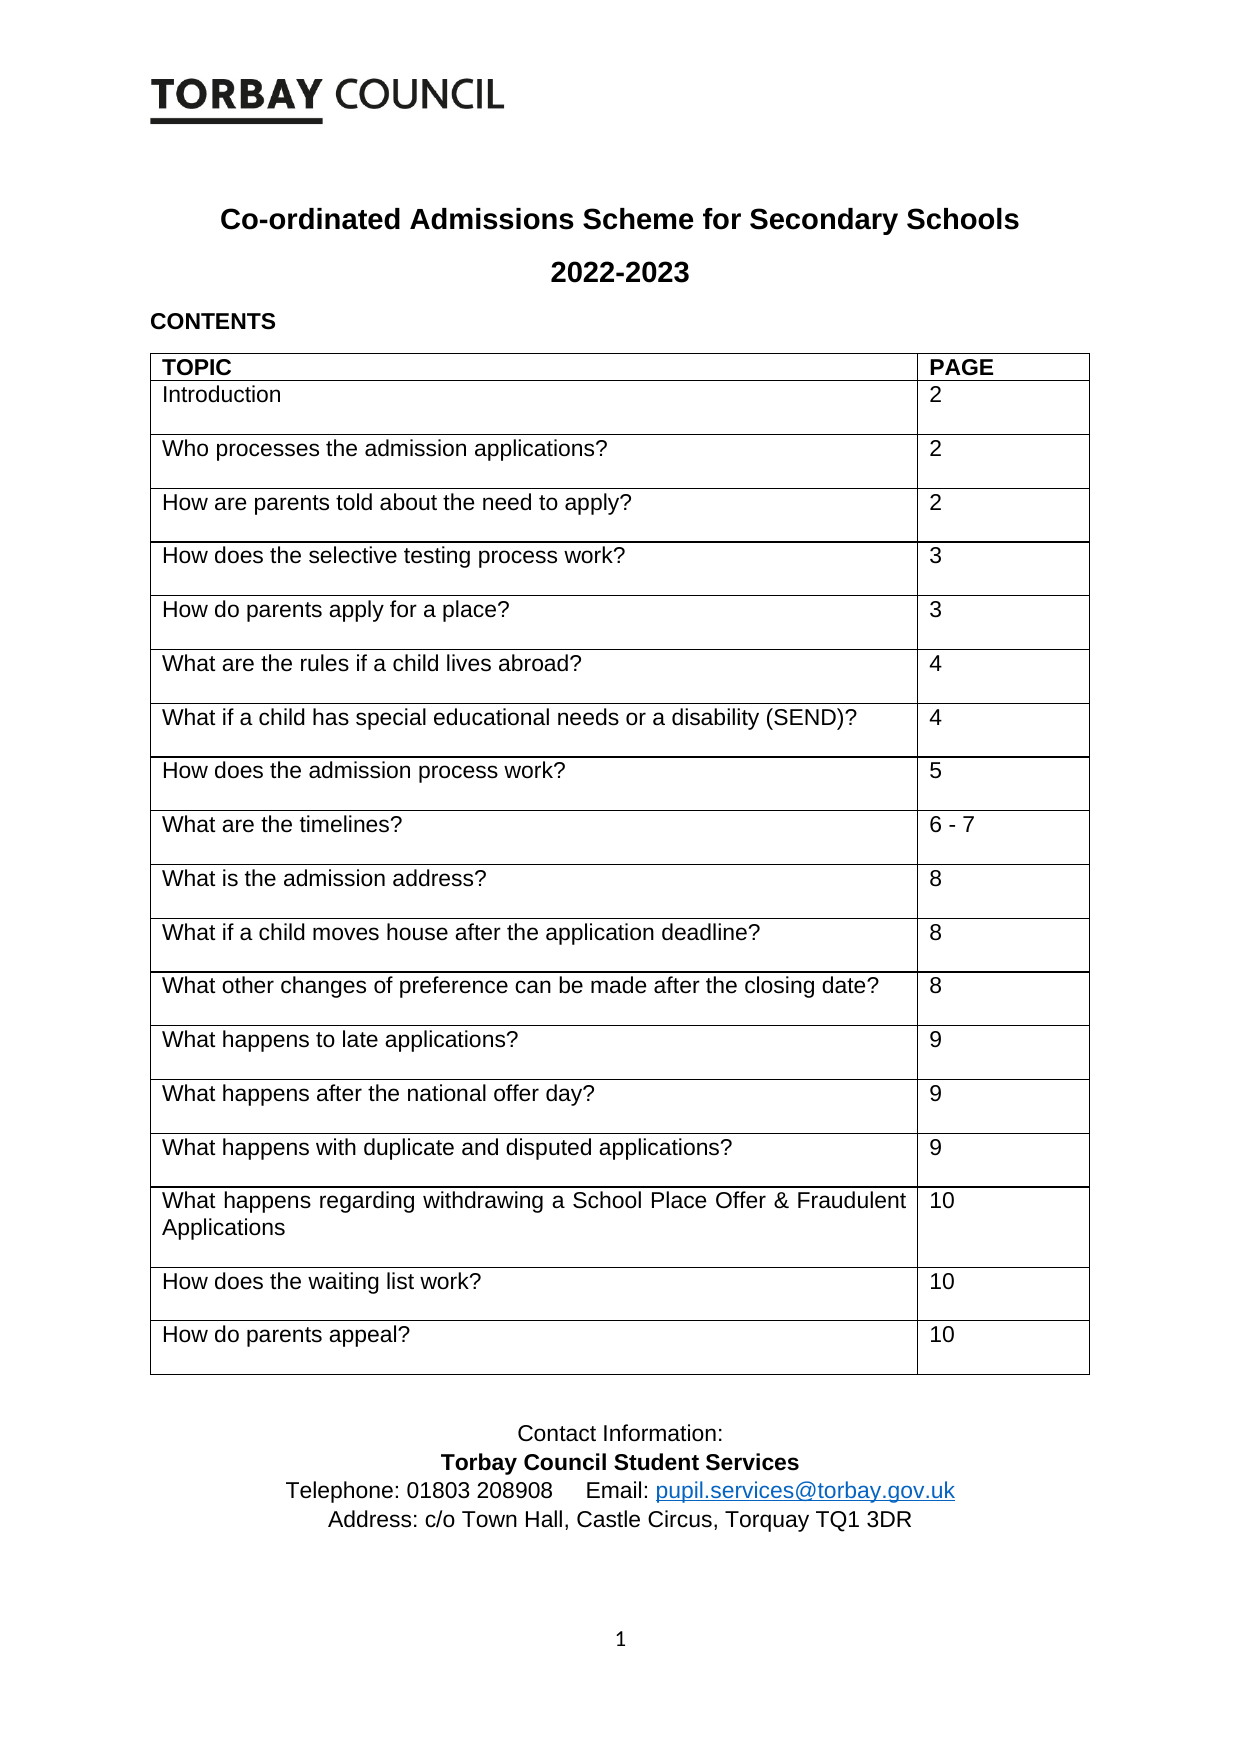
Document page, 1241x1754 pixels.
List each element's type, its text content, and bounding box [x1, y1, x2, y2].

table_cell What are the rules if a child lives abroad? [151, 650, 917, 703]
table_cell What happens to late applications? [151, 1026, 917, 1079]
table_cell 8 [918, 919, 1089, 971]
table_header TOPIC [151, 354, 917, 380]
table_cell 10 [918, 1321, 1089, 1374]
table_cell 2 [918, 489, 1089, 541]
table_cell 9 [918, 1026, 1089, 1079]
text 2022-2023 [150, 255, 1090, 288]
table_cell 8 [918, 973, 1089, 1025]
table_cell What is the admission address? [151, 865, 917, 918]
table_cell 10 [918, 1188, 1089, 1267]
table_cell How are parents told about the need to apply? [151, 489, 917, 541]
table_cell 10 [918, 1268, 1089, 1320]
table_cell 6 - 7 [918, 811, 1089, 864]
table_cell What happens after the national offer day? [151, 1080, 917, 1133]
table_cell What if a child has special educational needs or a disability (SEND)? [151, 704, 917, 756]
text Contact Information: [150, 1420, 1090, 1447]
table_header PAGE [918, 354, 1089, 380]
table_cell How does the waiting list work? [151, 1268, 917, 1320]
table_cell How does the selective testing process work? [151, 543, 917, 595]
table_cell How do parents appeal? [151, 1321, 917, 1374]
table_cell 9 [918, 1134, 1089, 1186]
table_cell 2 [918, 381, 1089, 434]
table_cell 3 [918, 596, 1089, 649]
table_cell What happens with duplicate and disputed applications? [151, 1134, 917, 1186]
table_cell What are the timelines? [151, 811, 917, 864]
table_cell How do parents apply for a place? [151, 596, 917, 649]
table_cell How does the admission process work? [151, 758, 917, 810]
table_cell 4 [918, 704, 1089, 756]
table_cell What happens regarding withdrawing a School Place Offer & Fraudulent Applications [151, 1188, 917, 1267]
text Co-ordinated Admissions Scheme for Secondary Schools [150, 202, 1090, 236]
table_cell 8 [918, 865, 1089, 918]
table_cell What other changes of preference can be made after the closing date? [151, 973, 917, 1025]
table_cell 9 [918, 1080, 1089, 1133]
table_cell 2 [918, 435, 1089, 488]
table_cell 5 [918, 758, 1089, 810]
table_cell Who processes the admission applications? [151, 435, 917, 488]
picture [150, 73, 505, 129]
table_cell 3 [918, 543, 1089, 595]
text Telephone: 01803 208908 Email: pupil.services@torbay.gov.uk [150, 1477, 1090, 1503]
table_cell 4 [918, 650, 1089, 703]
table_cell Introduction [151, 381, 917, 434]
text Address: c/o Town Hall, Castle Circus, Torquay TQ1 3DR [150, 1506, 1090, 1532]
text CONTENTS [150, 308, 1090, 334]
table_cell What if a child moves house after the application deadline? [151, 919, 917, 971]
text Torbay Council Student Services [150, 1449, 1090, 1475]
